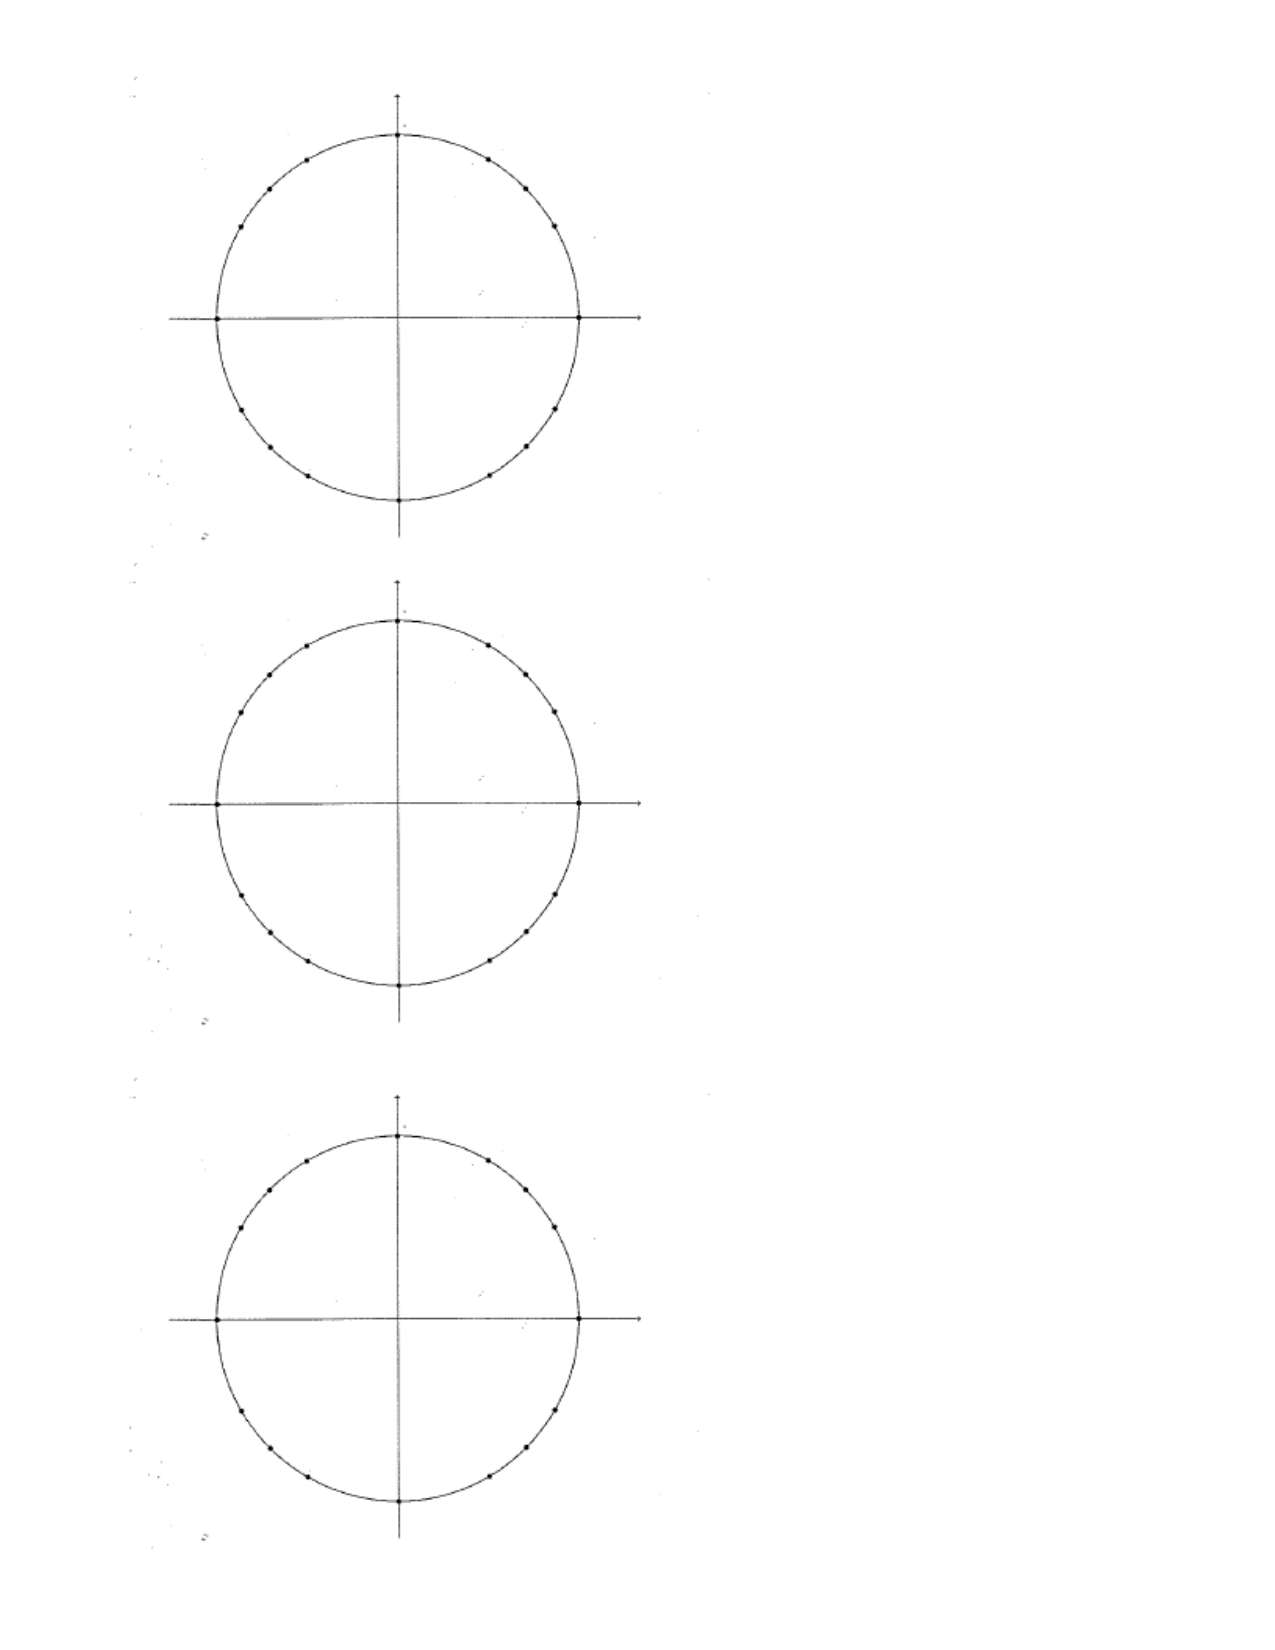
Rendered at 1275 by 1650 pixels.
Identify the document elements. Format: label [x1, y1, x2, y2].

picture [75, 75, 713, 557]
picture [75, 560, 713, 1042]
picture [75, 1076, 713, 1558]
